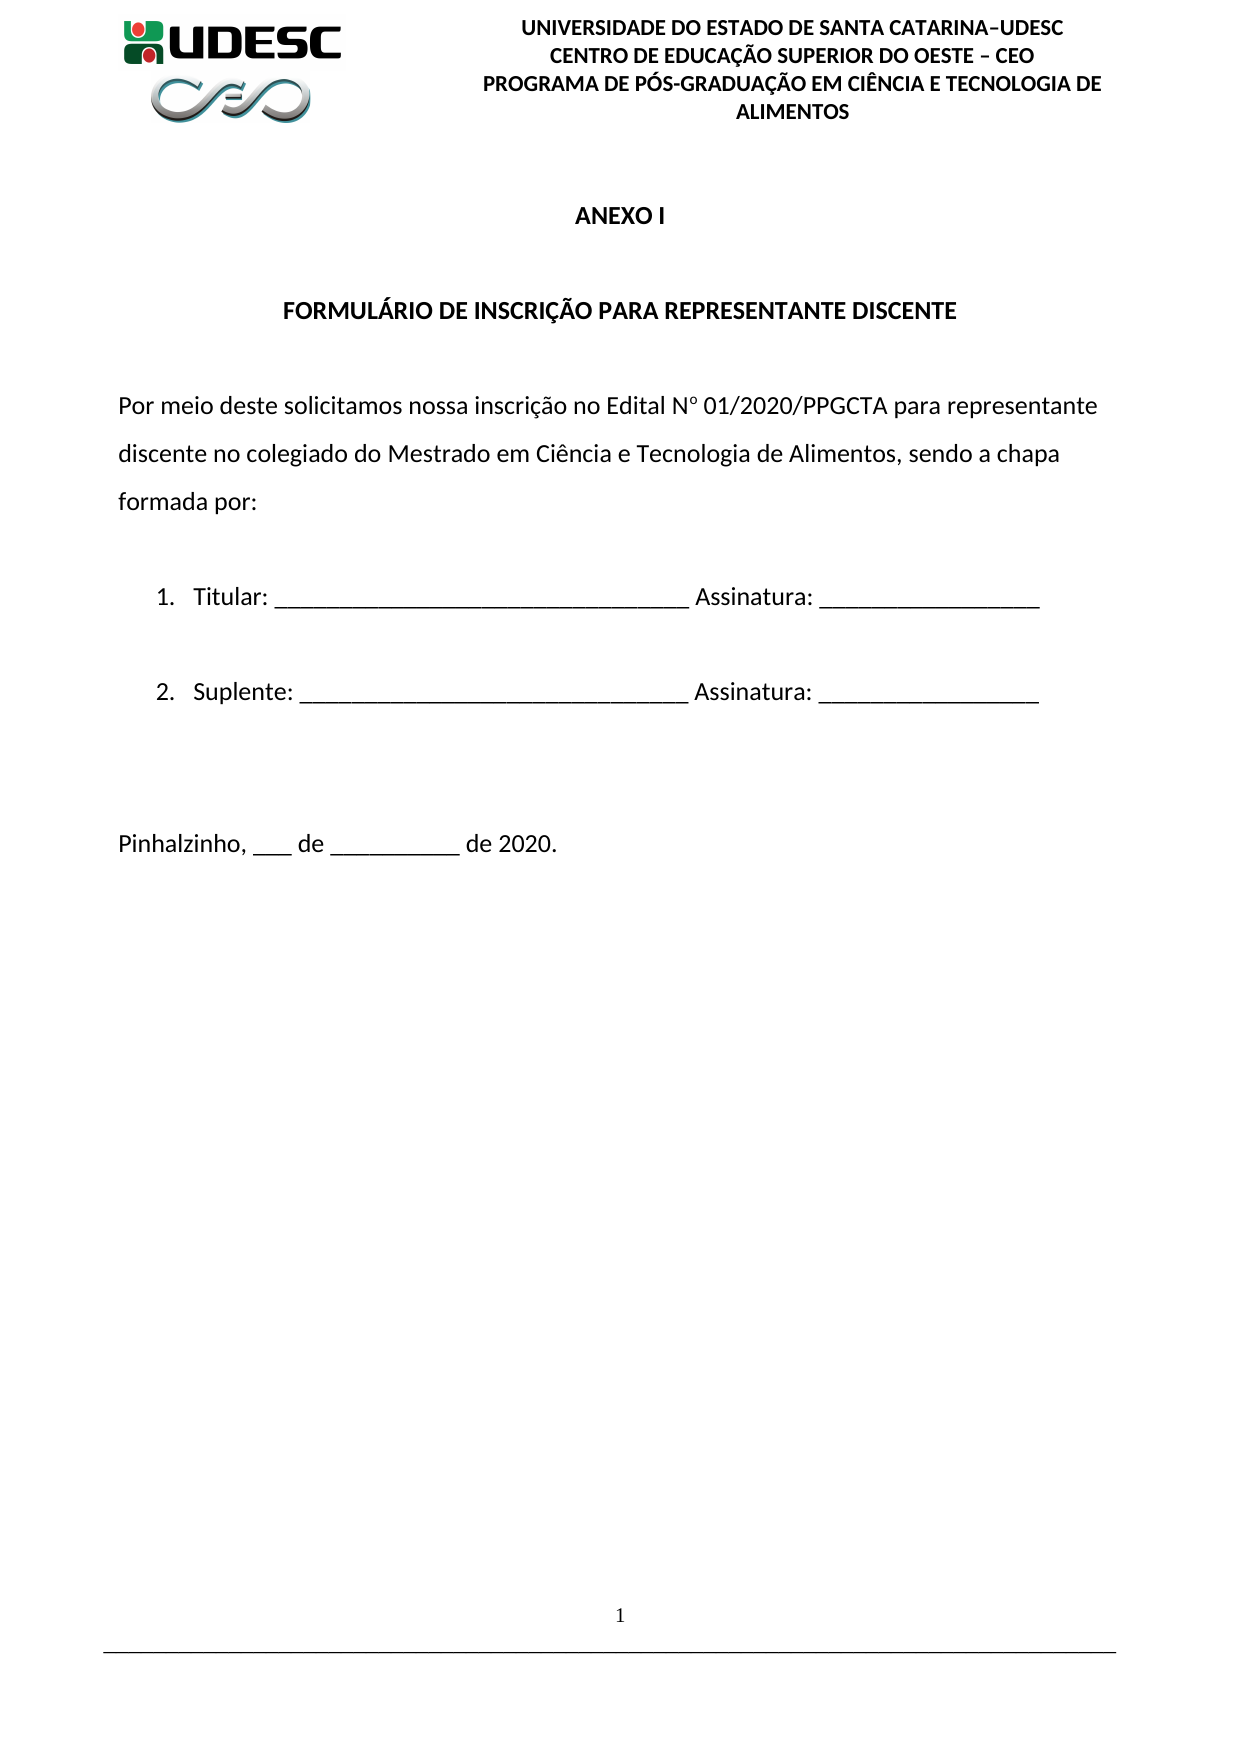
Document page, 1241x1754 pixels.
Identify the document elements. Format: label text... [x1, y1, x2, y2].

list Titular: ________________________________ Assinatura: _________________ [156, 580, 1122, 612]
text Pinhalzinho, ___ de __________ de 2020. [118, 827, 1122, 859]
list Suplente: ______________________________ Assinatura: _________________ [156, 675, 1122, 707]
picture [118, 14, 347, 123]
text FORMULÁRIO DE INSCRIÇÃO PARA REPRESENTANTE DISCENTE [118, 294, 1122, 326]
text ANEXO I [118, 199, 1122, 231]
text Por meio deste solicitamos nossa inscrição no Edital No 01/2020/PPGCTA para representante discente no colegiado do Mestrado em Ciência e Tecnologia de Alimentos, sendo a chapa formada por: [118, 389, 1122, 516]
